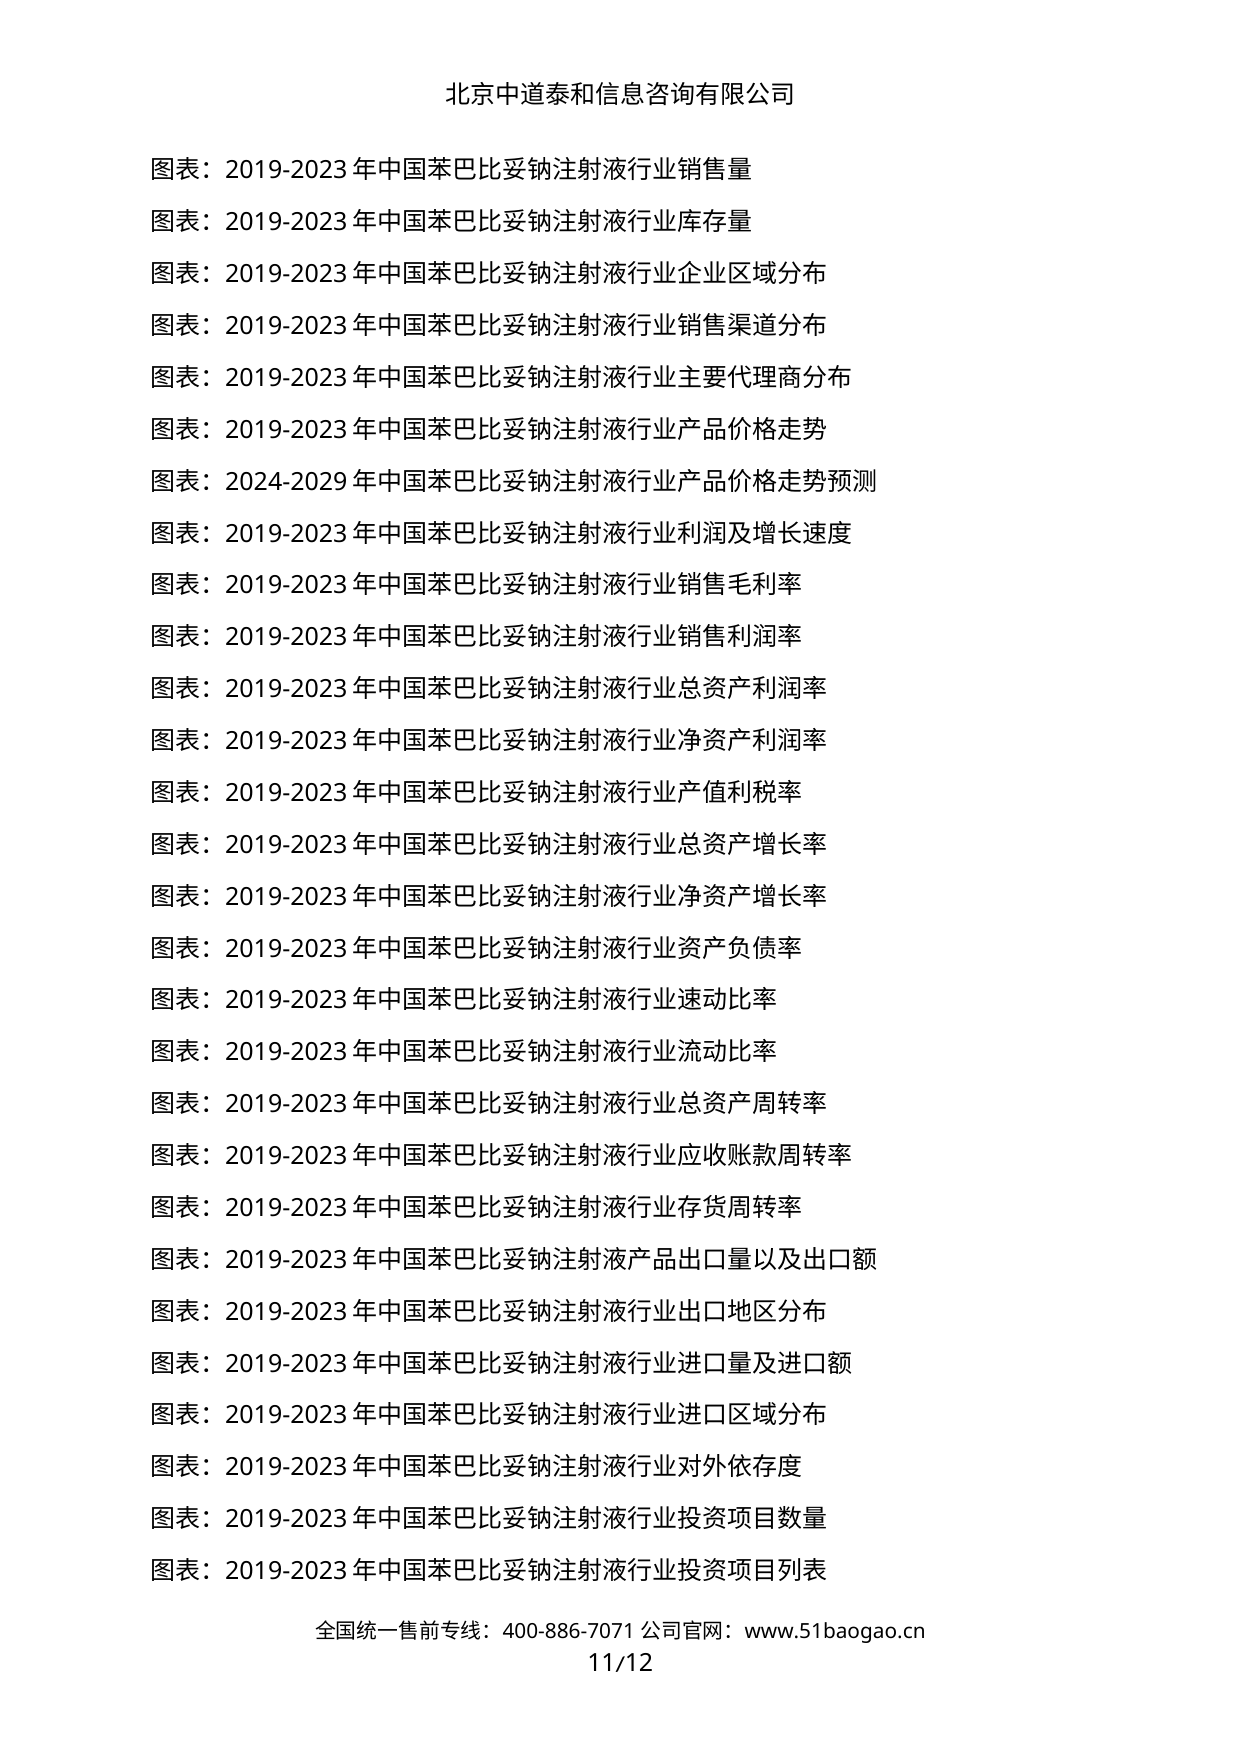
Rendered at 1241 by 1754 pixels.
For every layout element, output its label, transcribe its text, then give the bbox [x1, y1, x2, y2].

text 图表：2019-2023年中国苯巴比妥钠注射液行业企业区域分布 [150, 254, 1090, 290]
text 图表：2019-2023年中国苯巴比妥钠注射液行业销售渠道分布 [150, 306, 1090, 342]
text 图表：2019-2023年中国苯巴比妥钠注射液行业净资产利润率 [150, 721, 1090, 757]
text 图表：2019-2023年中国苯巴比妥钠注射液行业速动比率 [150, 980, 1090, 1016]
text 图表：2019-2023年中国苯巴比妥钠注射液行业销售毛利率 [150, 565, 1090, 601]
text 图表：2019-2023年中国苯巴比妥钠注射液行业库存量 [150, 202, 1090, 238]
text 图表：2019-2023年中国苯巴比妥钠注射液行业总资产周转率 [150, 1084, 1090, 1120]
text 图表：2019-2023年中国苯巴比妥钠注射液行业投资项目列表 [150, 1551, 1090, 1587]
text 图表：2019-2023年中国苯巴比妥钠注射液行业存货周转率 [150, 1187, 1090, 1224]
text 图表：2019-2023年中国苯巴比妥钠注射液行业净资产增长率 [150, 876, 1090, 912]
text 图表：2024-2029年中国苯巴比妥钠注射液行业产品价格走势预测 [150, 461, 1090, 497]
text 图表：2019-2023年中国苯巴比妥钠注射液行业对外依存度 [150, 1447, 1090, 1483]
text 图表：2019-2023年中国苯巴比妥钠注射液行业产品价格走势 [150, 409, 1090, 446]
text 图表：2019-2023年中国苯巴比妥钠注射液行业产值利税率 [150, 772, 1090, 809]
text 图表：2019-2023年中国苯巴比妥钠注射液行业利润及增长速度 [150, 513, 1090, 549]
text 图表：2019-2023年中国苯巴比妥钠注射液行业投资项目数量 [150, 1499, 1090, 1535]
text 图表：2019-2023年中国苯巴比妥钠注射液产品出口量以及出口额 [150, 1239, 1090, 1276]
text 图表：2019-2023年中国苯巴比妥钠注射液行业总资产利润率 [150, 669, 1090, 705]
text 图表：2019-2023年中国苯巴比妥钠注射液行业进口区域分布 [150, 1395, 1090, 1431]
text 图表：2019-2023年中国苯巴比妥钠注射液行业销售量 [150, 150, 1090, 186]
text 图表：2019-2023年中国苯巴比妥钠注射液行业出口地区分布 [150, 1291, 1090, 1327]
text 图表：2019-2023年中国苯巴比妥钠注射液行业销售利润率 [150, 617, 1090, 653]
text 图表：2019-2023年中国苯巴比妥钠注射液行业主要代理商分布 [150, 357, 1090, 394]
text 图表：2019-2023年中国苯巴比妥钠注射液行业流动比率 [150, 1032, 1090, 1068]
text 图表：2019-2023年中国苯巴比妥钠注射液行业进口量及进口额 [150, 1343, 1090, 1379]
text 图表：2019-2023年中国苯巴比妥钠注射液行业应收账款周转率 [150, 1136, 1090, 1172]
text 图表：2019-2023年中国苯巴比妥钠注射液行业资产负债率 [150, 928, 1090, 964]
text 图表：2019-2023年中国苯巴比妥钠注射液行业总资产增长率 [150, 824, 1090, 861]
